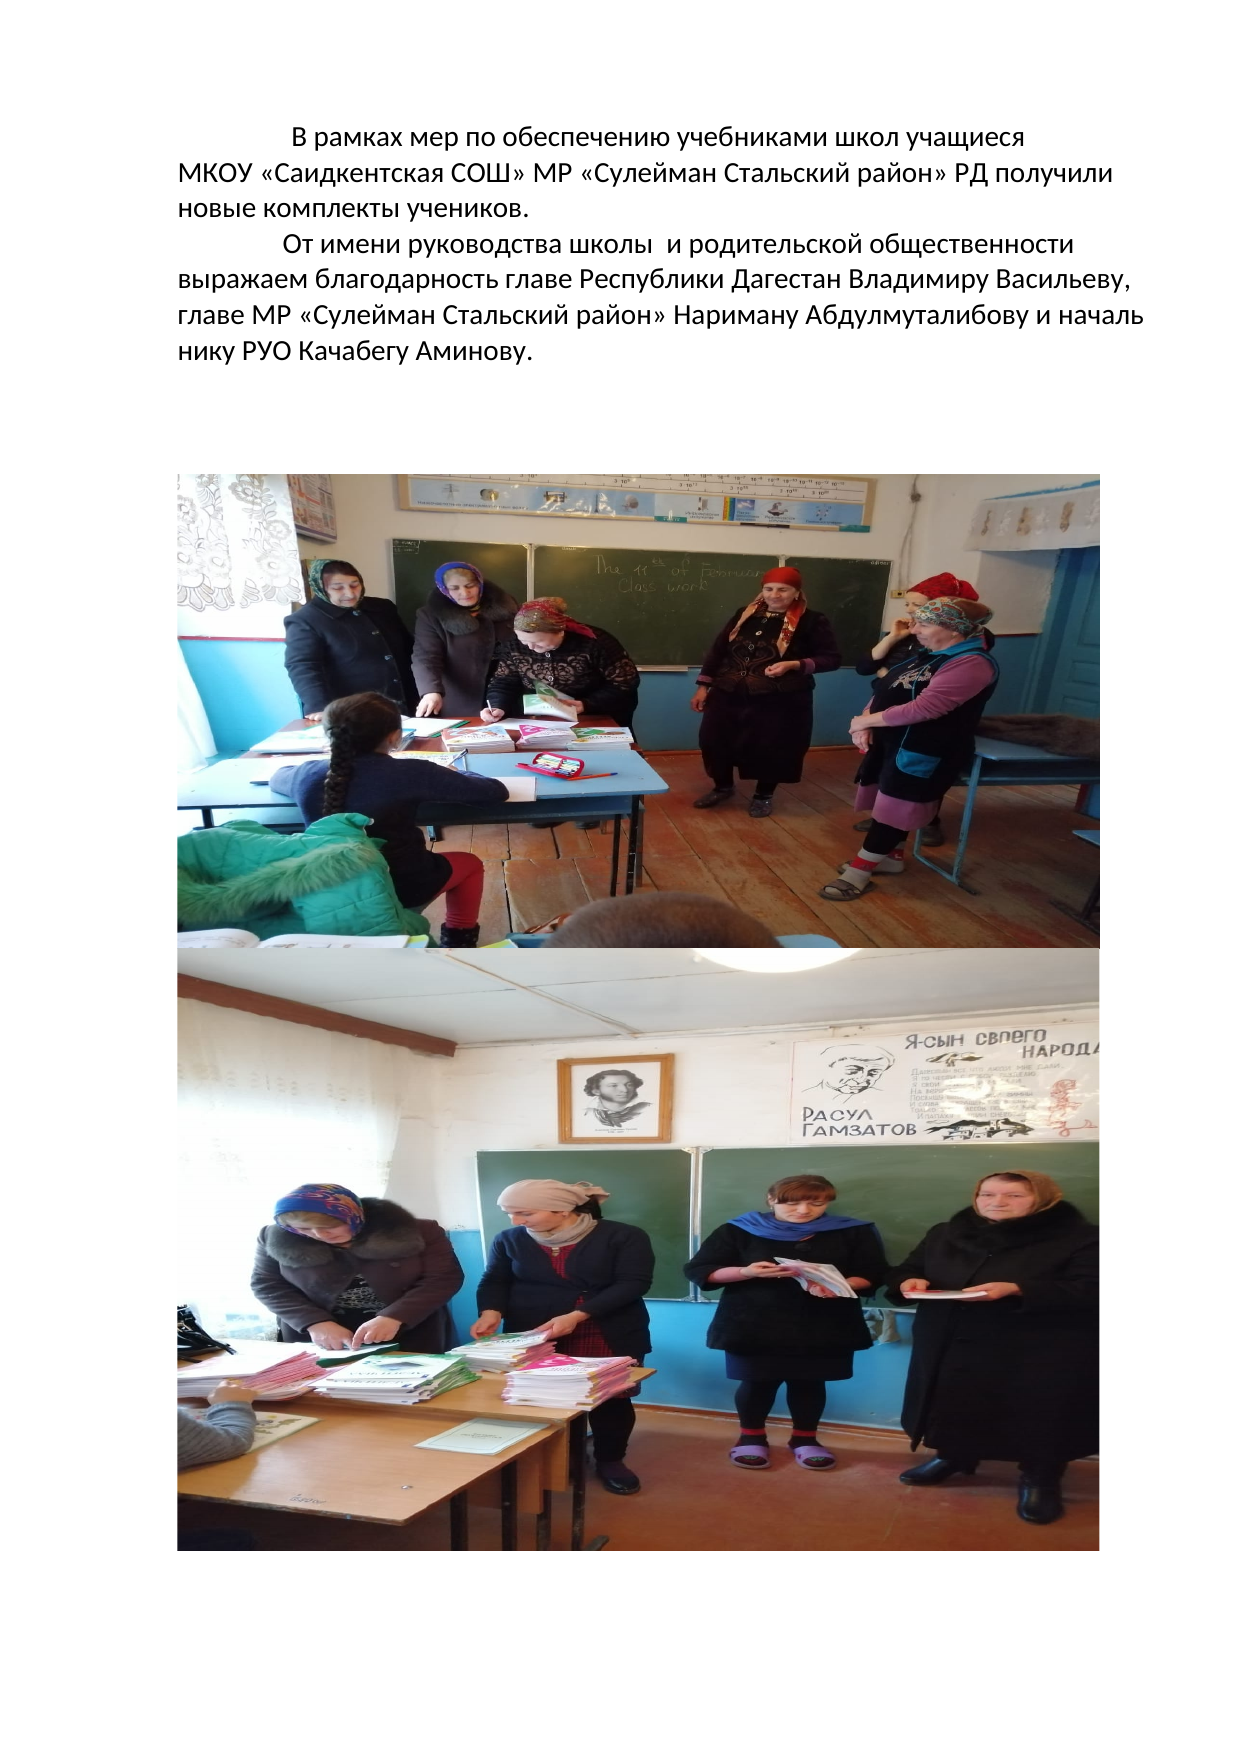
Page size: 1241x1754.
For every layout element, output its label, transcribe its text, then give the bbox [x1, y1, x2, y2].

text нику РУО Качабегу Аминову. [177, 332, 1152, 367]
text выражаем благодарность главе Республики Дагестан Владимиру Васильеву, [177, 261, 1152, 296]
text От имени руководства школы и родительской общественности [177, 225, 1152, 261]
text В рамках мер по обеспечению учебниками школ учащиеся [177, 118, 1152, 154]
text МКОУ «Саидкентская СОШ» МР «Сулейман Стальский район» РД получили новые комплекты учеников. [177, 154, 1152, 225]
text главе МР «Сулейман Стальский район» Нариману Абдулмуталибову и началь [177, 296, 1152, 332]
picture [177, 474, 1100, 1551]
